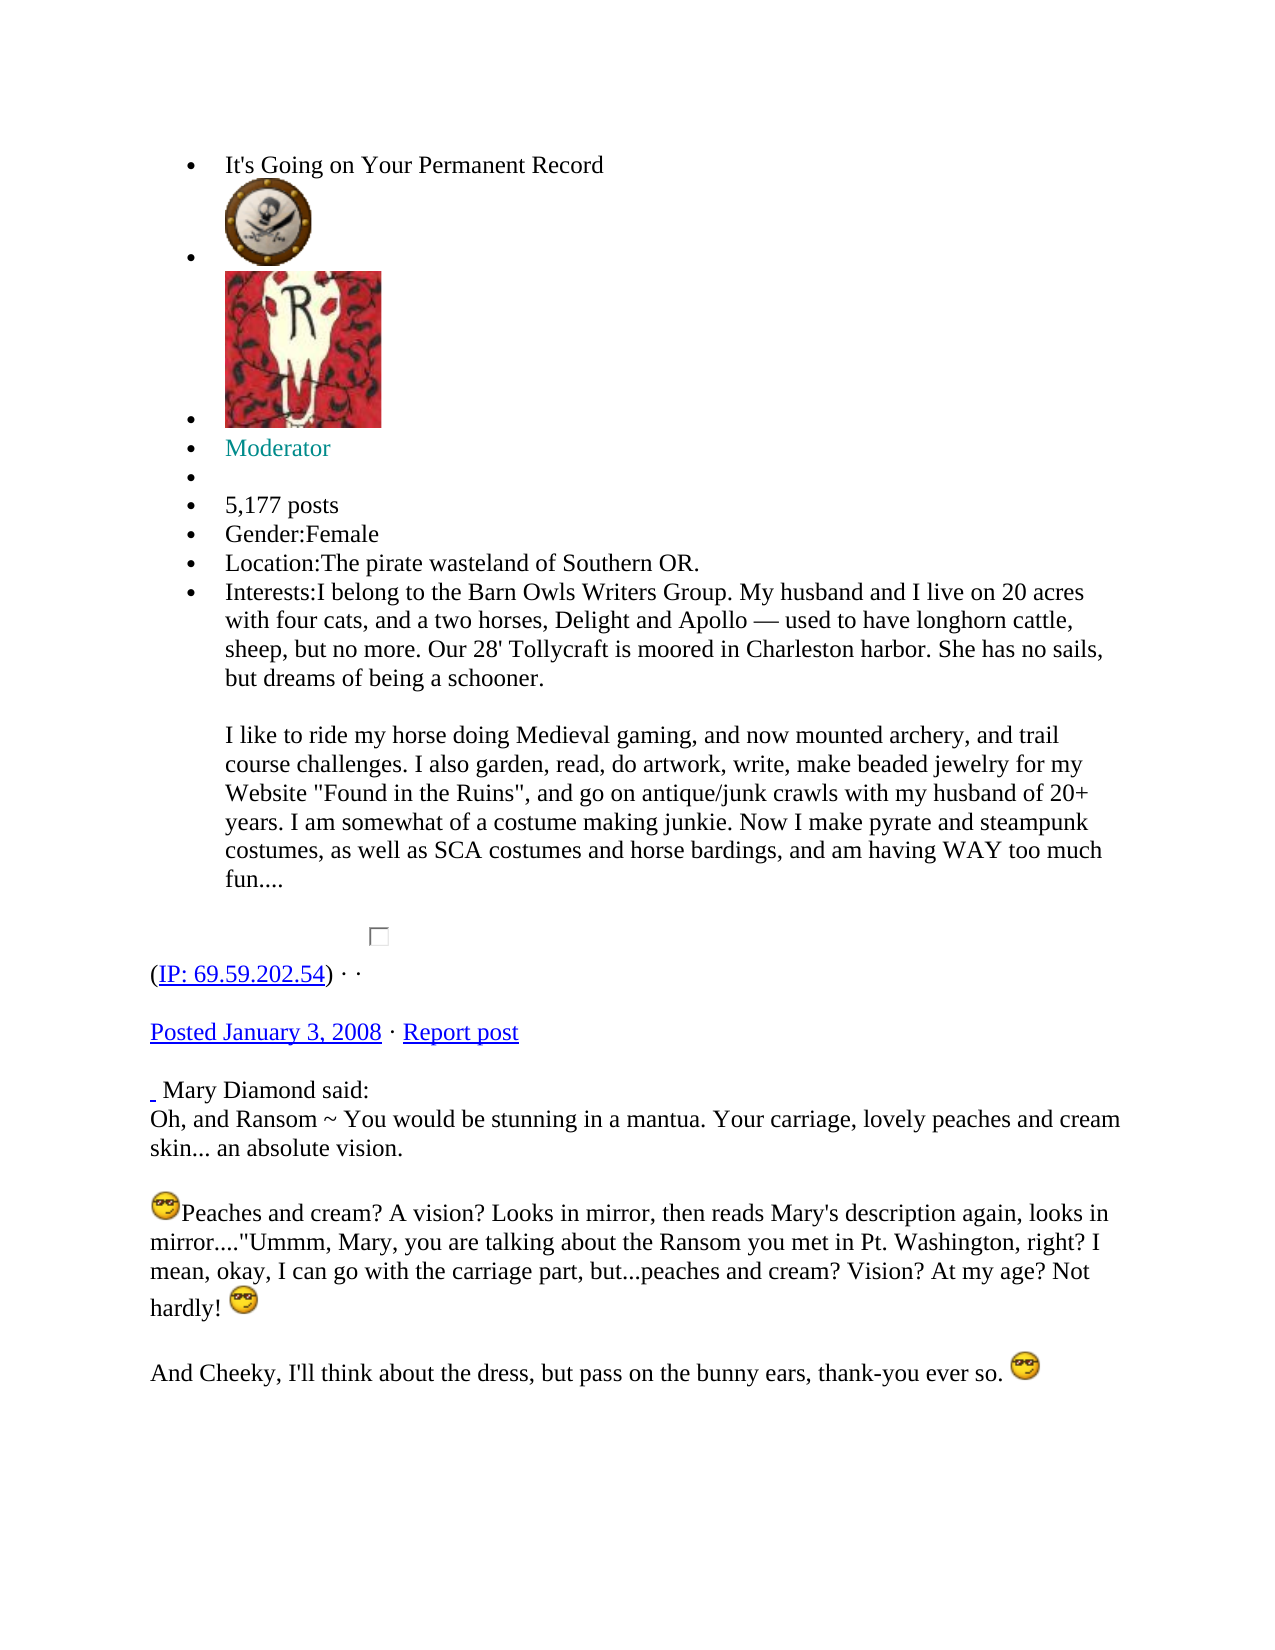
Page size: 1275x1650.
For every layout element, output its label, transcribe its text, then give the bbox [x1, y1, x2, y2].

text Oh, and Ransom ~ You would be stunning in a mantua. Your carriage, lovely peaches and cream skin... an absolute vision. [150, 1104, 1125, 1161]
text Posted January 3, 2008 · Report post [150, 1017, 1125, 1046]
picture [228, 1284, 260, 1316]
list Location:The pirate wasteland of Southern OR. [187, 548, 1125, 577]
list It's Going on Your Permanent Record [187, 150, 1125, 179]
text Mary Diamond said: [150, 1075, 1125, 1104]
picture [1010, 1350, 1042, 1382]
text Peaches and cream? A vision? Looks in mirror, then reads Mary's description again, looks in mirror...."Ummm, Mary, you are talking about the Ransom you met in Pt. Washington, right? I mean, okay, I can go with the carriage part, but...peaches and cream? Vision? At my age? Not hardly! [150, 1191, 1125, 1321]
list Moderator [187, 433, 1125, 462]
picture [225, 271, 382, 428]
list 5,177 posts [187, 490, 1125, 519]
picture [150, 1190, 182, 1222]
text (IP: 69.59.202.54) · · [150, 922, 1125, 988]
list Interests:I belong to the Barn Owls Writers Group. My husband and I live on 20 acres with four cats, and a two horses, Delight and Apollo — used to have longhorn cattle, sheep, but no more. Our 28' Tollycraft is moored in Charleston harbor. She has no sails, but dreams of being a schooner. I like to ride my horse doing Medieval gaming, and now mounted archery, and trail course challenges. I also garden, read, do artwork, write, make beaded jewelry for my Website "Found in the Ruins", and go on antique/junk crawls with my husband of 20+ years. I am somewhat of a costume making junkie. Now I make pyrate and steampunk costumes, as well as SCA costumes and horse bardings, and am having WAY too much fun.... [187, 577, 1125, 893]
picture [225, 178, 312, 266]
text And Cheeky, I'll think about the dress, but pass on the bunny ears, thank-you ever so. [150, 1351, 1125, 1387]
list Gender:Female [187, 519, 1125, 548]
